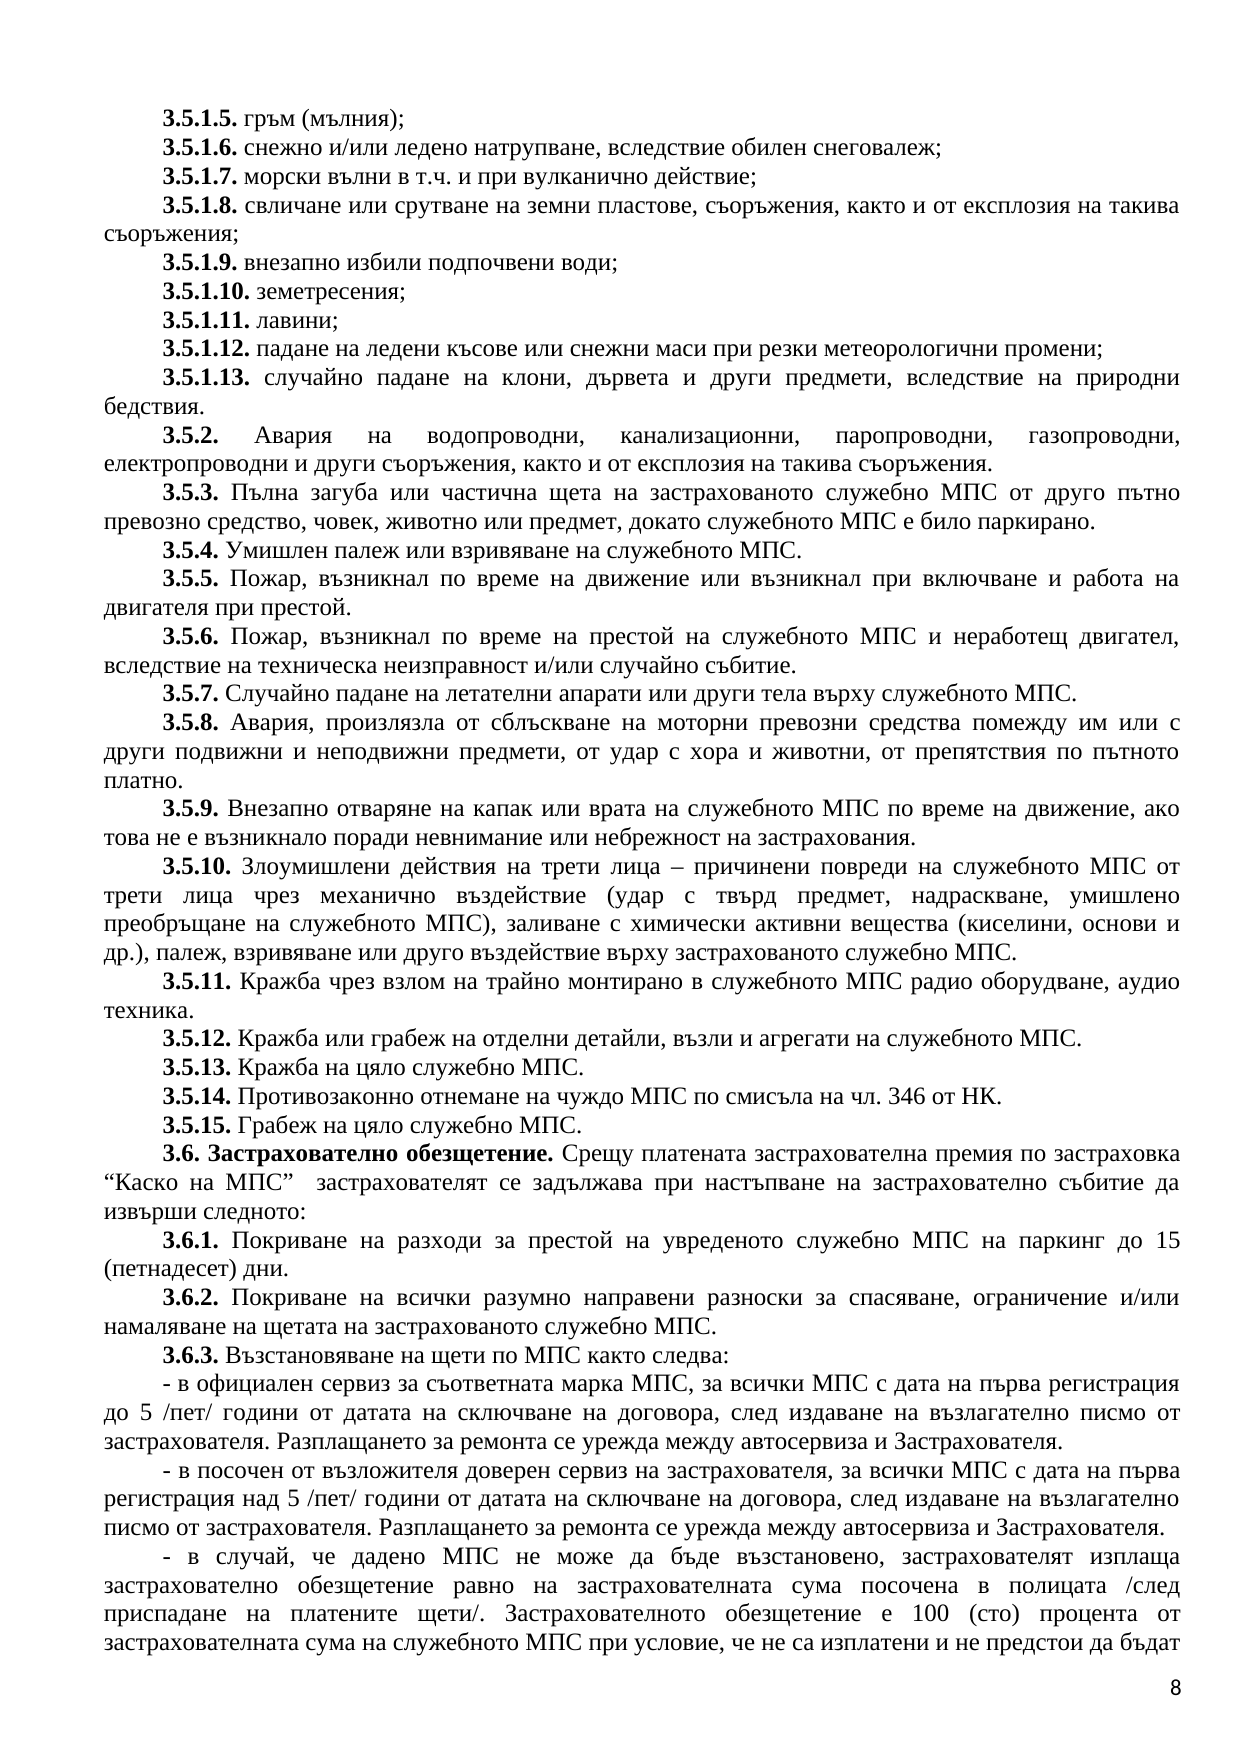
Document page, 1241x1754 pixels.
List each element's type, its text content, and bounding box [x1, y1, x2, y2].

text 3.5.7. Случайно падане на летателни апарати или други тела върху служебното МПС. [103, 678, 1181, 707]
text 3.5.12. Кражба или грабеж на отделни детайли, възли и агрегати на служебното МПС. [103, 1023, 1181, 1052]
text 3.5.11. Кражба чрез взлом на трайно монтирано в служебното МПС радио оборудване, аудио техника. [103, 966, 1181, 1023]
text 3.5.1.10. земетресения; [103, 276, 1181, 305]
text 3.5.4. Умишлен палеж или взривяване на служебното МПС. [103, 535, 1181, 563]
text 3.5.1.9. внезапно избили подпочвени води; [103, 247, 1181, 276]
text 3.5.1.6. снежно и/или ледено натрупване, вследствие обилен снеговалеж; [103, 132, 1181, 161]
text 3.5.1.12. падане на ледени късове или снежни маси при резки метеорологични промени; [103, 333, 1181, 362]
text 3.6.2. Покриване на всички разумно направени разноски за спасяване, ограничение и/или намаляване на щетата на застрахованото служебно МПС. [103, 1282, 1181, 1340]
text 3.5.3. Пълна загуба или частична щета на застрахованото служебно МПС от друго пътно превозно средство, човек, животно или предмет, докато служебното МПС е било паркирано. [103, 477, 1181, 535]
text 3.5.1.8. свличане или срутване на земни пластове, съоръжения, както и от експлозия на такива съоръжения; [103, 190, 1181, 247]
text 3.5.14. Противозаконно отнемане на чуждо МПС по смисъла на чл. 346 от НК. [103, 1081, 1181, 1110]
text 3.6.1. Покриване на разходи за престой на увреденото служебно МПС на паркинг до 15 (петнадесет) дни. [103, 1225, 1181, 1282]
text 3.5.15. Грабеж на цяло служебно МПС. [103, 1110, 1181, 1138]
text 3.5.10. Злоумишлени действия на трети лица – причинени повреди на служебното МПС от трети лица чрез механично въздействие (удар с твърд предмет, надраскване, умишлено преобръщане на служебното МПС), заливане с химически активни вещества (киселини, основи и др.), палеж, взривяване или друго въздействие върху застрахованото служебно МПС. [103, 851, 1181, 966]
text 3.5.1.7. морски вълни в т.ч. и при вулканично действие; [103, 161, 1181, 190]
text 3.6.3. Възстановяване на щети по МПС както следва: [103, 1340, 1181, 1368]
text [103, 1541, 1181, 1656]
text - в посочен от възложителя доверен сервиз на застрахователя, за всички МПС с дата на първа регистрация над 5 /пет/ години от датата на сключване на договора, след издаване на възлагателно писмо от застрахователя. Разплащането за ремонта се урежда между автосервиза и Застрахователя. [103, 1455, 1181, 1541]
text 3.5.6. Пожар, възникнал по време на престой на служебното МПС и неработещ двигател, вследствие на техническа неизправност и/или случайно събитие. [103, 621, 1181, 678]
text 3.5.5. Пожар, възникнал по време на движение или възникнал при включване и работа на двигателя при престой. [103, 563, 1181, 621]
text 3.5.1.5. гръм (мълния); [103, 103, 1181, 132]
text 3.5.2. Авария на водопроводни, канализационни, паропроводни, газопроводни, електропроводни и други съоръжения, както и от експлозия на такива съоръжения. [103, 420, 1181, 477]
text 3.5.1.13. случайно падане на клони, дървета и други предмети, вследствие на природни бедствия. [103, 362, 1181, 420]
text 3.5.9. Внезапно отваряне на капак или врата на служебното МПС по време на движение, ако това не е възникнало поради невнимание или небрежност на застрахования. [103, 793, 1181, 851]
text 3.5.8. Авария, произлязла от сблъскване на моторни превозни средства помежду им или с други подвижни и неподвижни предмети, от удар с хора и животни, от препятствия по пътното платно. [103, 707, 1181, 793]
text 3.6. Застрахователно обезщетение. Срещу платената застрахователна премия по застраховка “Каско на МПС” застрахователят се задължава при настъпване на застрахователно събитие да извърши следното: [103, 1138, 1181, 1225]
text 3.5.1.11. лавини; [103, 305, 1181, 333]
text - в официален сервиз за съответната марка МПС, за всички МПС с дата на първа регистрация до 5 /пет/ години от датата на сключване на договора, след издаване на възлагателно писмо от застрахователя. Разплащането за ремонта се урежда между автосервиза и Застрахователя. [103, 1368, 1181, 1455]
text 3.5.13. Кражба на цяло служебно МПС. [103, 1052, 1181, 1081]
